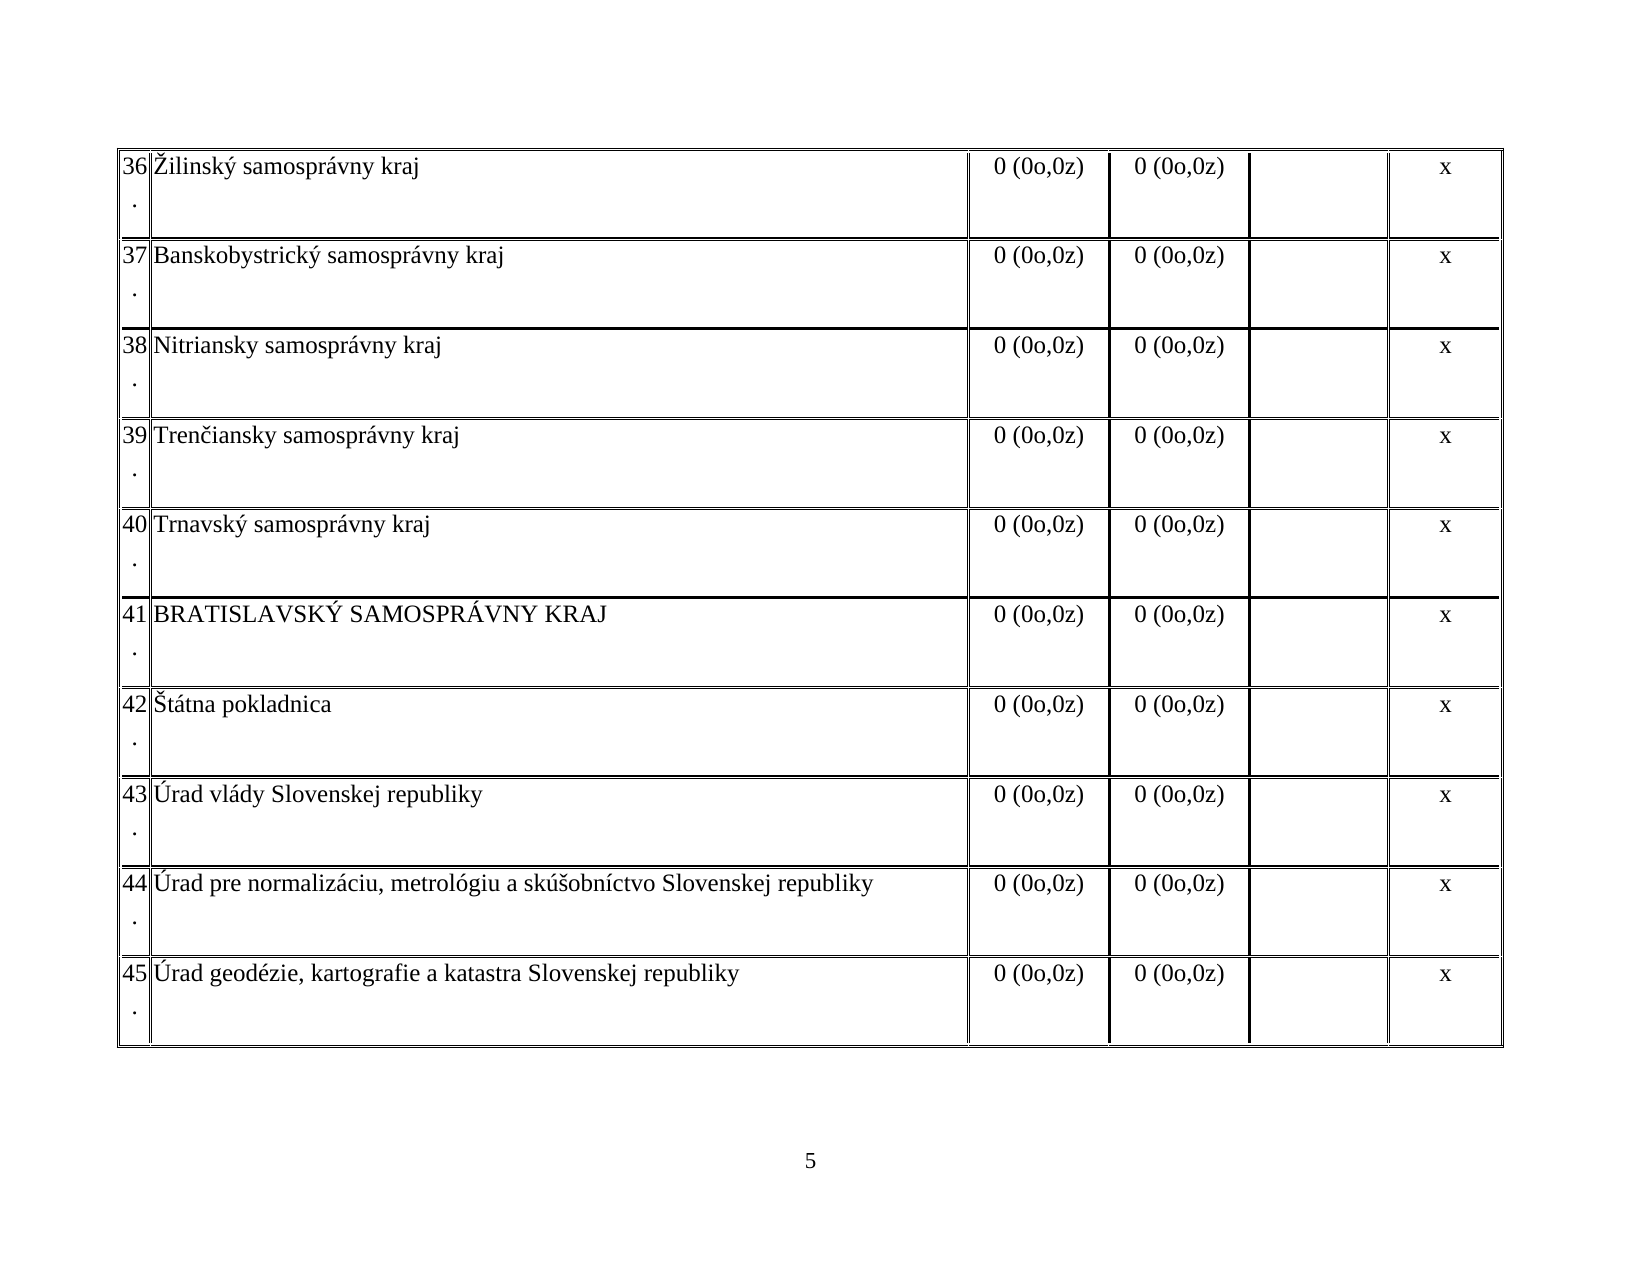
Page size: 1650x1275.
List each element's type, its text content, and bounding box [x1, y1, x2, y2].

table_cell 0 (0o,0z) [1111, 510, 1248, 596]
table_cell 0 (0o,0z) [1111, 689, 1248, 775]
table_cell 0 (0o,0z) [970, 241, 1108, 327]
table_cell 37. [120, 237, 149, 327]
table_cell 0 (0o,0z) [969, 149, 1109, 237]
table_cell 0 (0o,0z) [970, 869, 1108, 955]
table_cell [1251, 689, 1387, 775]
table_cell Žilinský samosprávny kraj [151, 151, 969, 237]
table_cell [1249, 151, 1388, 237]
table_cell 39. [118, 417, 151, 506]
table_cell x [1390, 775, 1501, 865]
table_cell [1251, 599, 1387, 686]
table_cell x [1389, 686, 1502, 775]
table_cell [1251, 420, 1387, 506]
table_cell 0 (0o,0z) [969, 958, 1109, 1044]
table_cell 0 (0o,0z) [1111, 241, 1248, 327]
table_cell 45. [118, 955, 151, 1044]
table_cell Úrad vlády Slovenskej republiky [152, 779, 967, 865]
table_cell 43. [120, 775, 149, 865]
table_cell 41. [120, 596, 149, 686]
table_cell x [1390, 865, 1501, 955]
table_cell Úrad pre normalizáciu, metrológiu a skúšobníctvo Slovenskej republiky [152, 869, 967, 955]
table_cell 0 (0o,0z) [1109, 151, 1249, 237]
table_cell 0 (0o,0z) [1111, 330, 1248, 417]
table_cell 0 (0o,0z) [1111, 779, 1248, 865]
table_cell [1251, 241, 1387, 327]
table_cell Nitriansky samosprávny kraj [152, 330, 967, 417]
table_cell 0 (0o,0z) [1109, 958, 1249, 1044]
table_cell [1251, 510, 1387, 596]
table_cell x [1389, 151, 1501, 237]
table_cell 40. [120, 506, 149, 596]
table_cell 0 (0o,0z) [970, 330, 1108, 417]
table_cell 36. [120, 151, 151, 237]
table_cell 0 (0o,0z) [970, 510, 1108, 596]
table_cell Štátna pokladnica [152, 689, 967, 775]
table_cell x [1390, 327, 1501, 417]
table_cell 44. [120, 865, 149, 955]
table_cell [1251, 869, 1387, 955]
table_cell Banskobystrický samosprávny kraj [152, 241, 967, 327]
table_cell [1251, 330, 1387, 417]
table_cell 42. [118, 686, 151, 775]
table_cell 0 (0o,0z) [1111, 599, 1248, 686]
table_cell x [1390, 506, 1501, 596]
table_cell 0 (0o,0z) [970, 689, 1108, 775]
table_cell Trenčiansky samosprávny kraj [152, 420, 967, 506]
table_cell x [1390, 237, 1501, 327]
table_cell 0 (0o,0z) [1111, 869, 1248, 955]
table_cell x [1389, 955, 1502, 1044]
table_cell 0 (0o,0z) [970, 779, 1108, 865]
table_cell 38. [120, 327, 149, 417]
table_cell 0 (0o,0z) [970, 420, 1108, 506]
table_cell 0 (0o,0z) [970, 599, 1108, 686]
table_cell Trnavský samosprávny kraj [152, 510, 967, 596]
table_cell [1251, 779, 1387, 865]
table_cell 0 (0o,0z) [1111, 420, 1248, 506]
table_cell x [1389, 417, 1502, 506]
table_cell Úrad geodézie, kartografie a katastra Slovenskej republiky [151, 958, 969, 1044]
table_cell [1249, 958, 1388, 1044]
table_cell BRATISLAVSKÝ SAMOSPRÁVNY KRAJ [152, 599, 967, 686]
table_cell x [1390, 596, 1501, 686]
